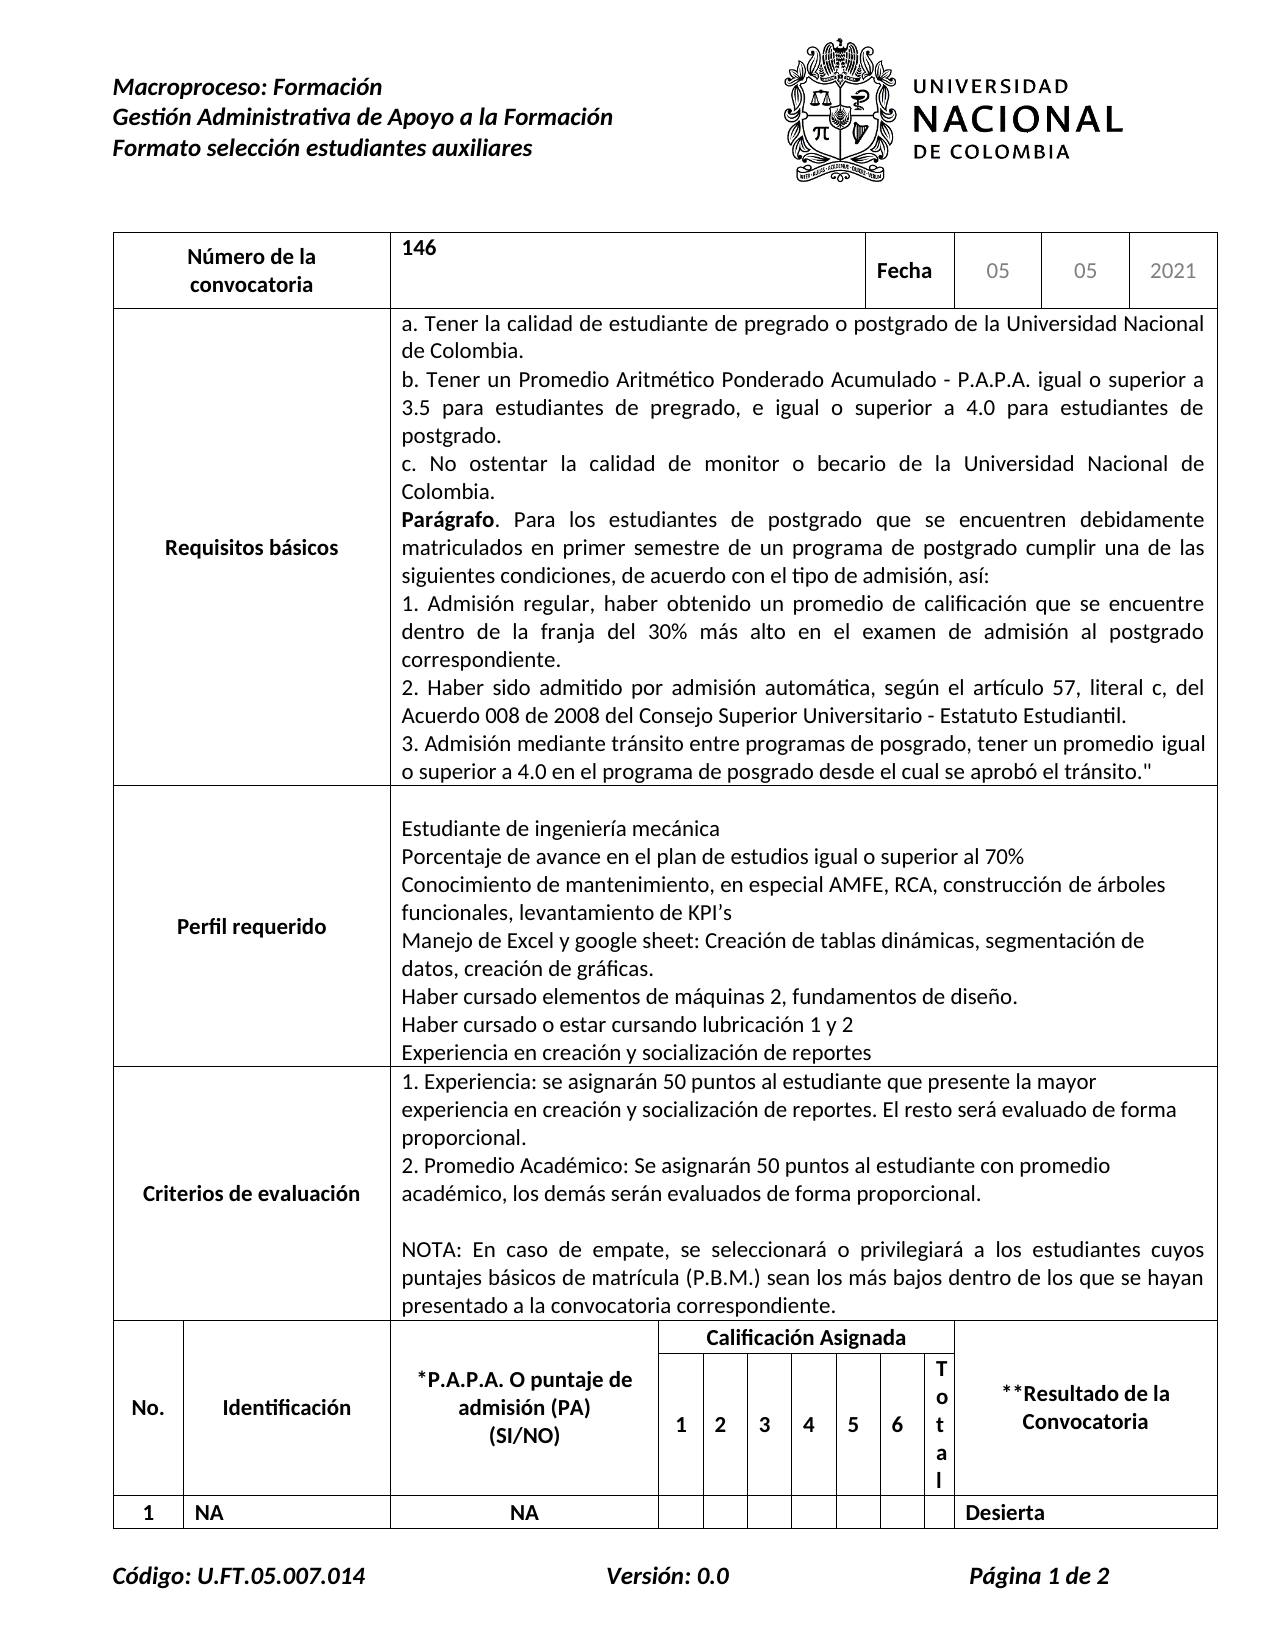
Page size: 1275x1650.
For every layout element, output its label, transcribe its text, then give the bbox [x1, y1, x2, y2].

table_cell 4 [792, 1354, 836, 1494]
table_cell [659, 1496, 703, 1528]
table_cell NA [391, 1496, 658, 1528]
table_header 146 [391, 233, 865, 308]
table_cell Estudiante de ingeniería mecánica Porcentaje de avance en el plan de estudios igual o superior al 70% Conocimiento de mantenimiento, en especial AMFE, RCA, construcción de árboles funcionales, levantamiento de KPI’s Manejo de Excel y google sheet: Creación de tablas dinámicas, segmentación de datos, creación de gráficas. Haber cursado elementos de máquinas 2, fundamentos de diseño. Haber cursado o estar cursando lubricación 1 y 2 Experiencia en creación y socialización de reportes [391, 786, 1217, 1066]
table_cell Total [925, 1354, 954, 1494]
table_cell 1. Experiencia: se asignarán 50 puntos al estudiante que presente la mayor experiencia en creación y socialización de reportes. El resto será evaluado de forma proporcional. 2. Promedio Académico: Se asignarán 50 puntos al estudiante con promedio académico, los demás serán evaluados de forma proporcional. NOTA: En caso de empate, se seleccionará o privilegiará a los estudiantes cuyos puntajes básicos de matrícula (P.B.M.) sean los más bajos dentro de los que se hayan presentado a la convocatoria correspondiente. [391, 1067, 1217, 1319]
table_cell [837, 1496, 880, 1528]
table_cell 1 [659, 1354, 703, 1494]
table_cell 1 [114, 1496, 183, 1528]
table_header 05 [955, 233, 1041, 308]
table_cell [704, 1496, 747, 1528]
table_cell Desierta [955, 1496, 1217, 1528]
table_cell 6 [881, 1354, 924, 1494]
table_cell Identificación [184, 1321, 390, 1494]
table_header 05 [1042, 233, 1129, 308]
picture [748, 2, 1158, 218]
table_cell *P.A.P.A. O puntaje de admisión (PA) (SI/NO) [391, 1321, 658, 1494]
table_cell 5 [837, 1354, 880, 1494]
table_cell [881, 1496, 924, 1528]
table_cell a. Tener la calidad de estudiante de pregrado o postgrado de la Universidad Nacional de Colombia. b. Tener un Promedio Aritmético Ponderado Acumulado - P.A.P.A. igual o superior a 3.5 para estudiantes de pregrado, e igual o superior a 4.0 para estudiantes de postgrado. c. No ostentar la calidad de monitor o becario de la Universidad Nacional de Colombia. Parágrafo. Para los estudiantes de postgrado que se encuentren debidamente matriculados en primer semestre de un programa de postgrado cumplir una de las siguientes condiciones, de acuerdo con el tipo de admisión, así: 1. Admisión regular, haber obtenido un promedio de calificación que se encuentre dentro de la franja del 30% más alto en el examen de admisión al postgrado correspondiente. 2. Haber sido admitido por admisión automática, según el artículo 57, literal c, del Acuerdo 008 de 2008 del Consejo Superior Universitario - Estatuto Estudiantil. 3. Admisión mediante tránsito entre programas de posgrado, tener un promedio igual o superior a 4.0 en el programa de posgrado desde el cual se aprobó el tránsito." [391, 309, 1217, 785]
table_cell No. [114, 1321, 183, 1494]
table_header Número de la convocatoria [114, 233, 390, 308]
table_header 2021 [1130, 233, 1217, 308]
table_header Fecha [866, 233, 954, 308]
table_cell Criterios de evaluación [114, 1067, 390, 1319]
table_cell Calificación Asignada [659, 1321, 954, 1353]
table_cell 3 [748, 1354, 791, 1494]
table_cell Requisitos básicos [114, 309, 390, 785]
table_cell [748, 1496, 791, 1528]
table_cell [925, 1496, 954, 1528]
table_cell 2 [704, 1354, 747, 1494]
table_cell **Resultado de la Convocatoria [955, 1321, 1217, 1494]
table_cell [792, 1496, 836, 1528]
table_cell Perfil requerido [114, 786, 390, 1066]
table_cell NA [184, 1496, 390, 1528]
